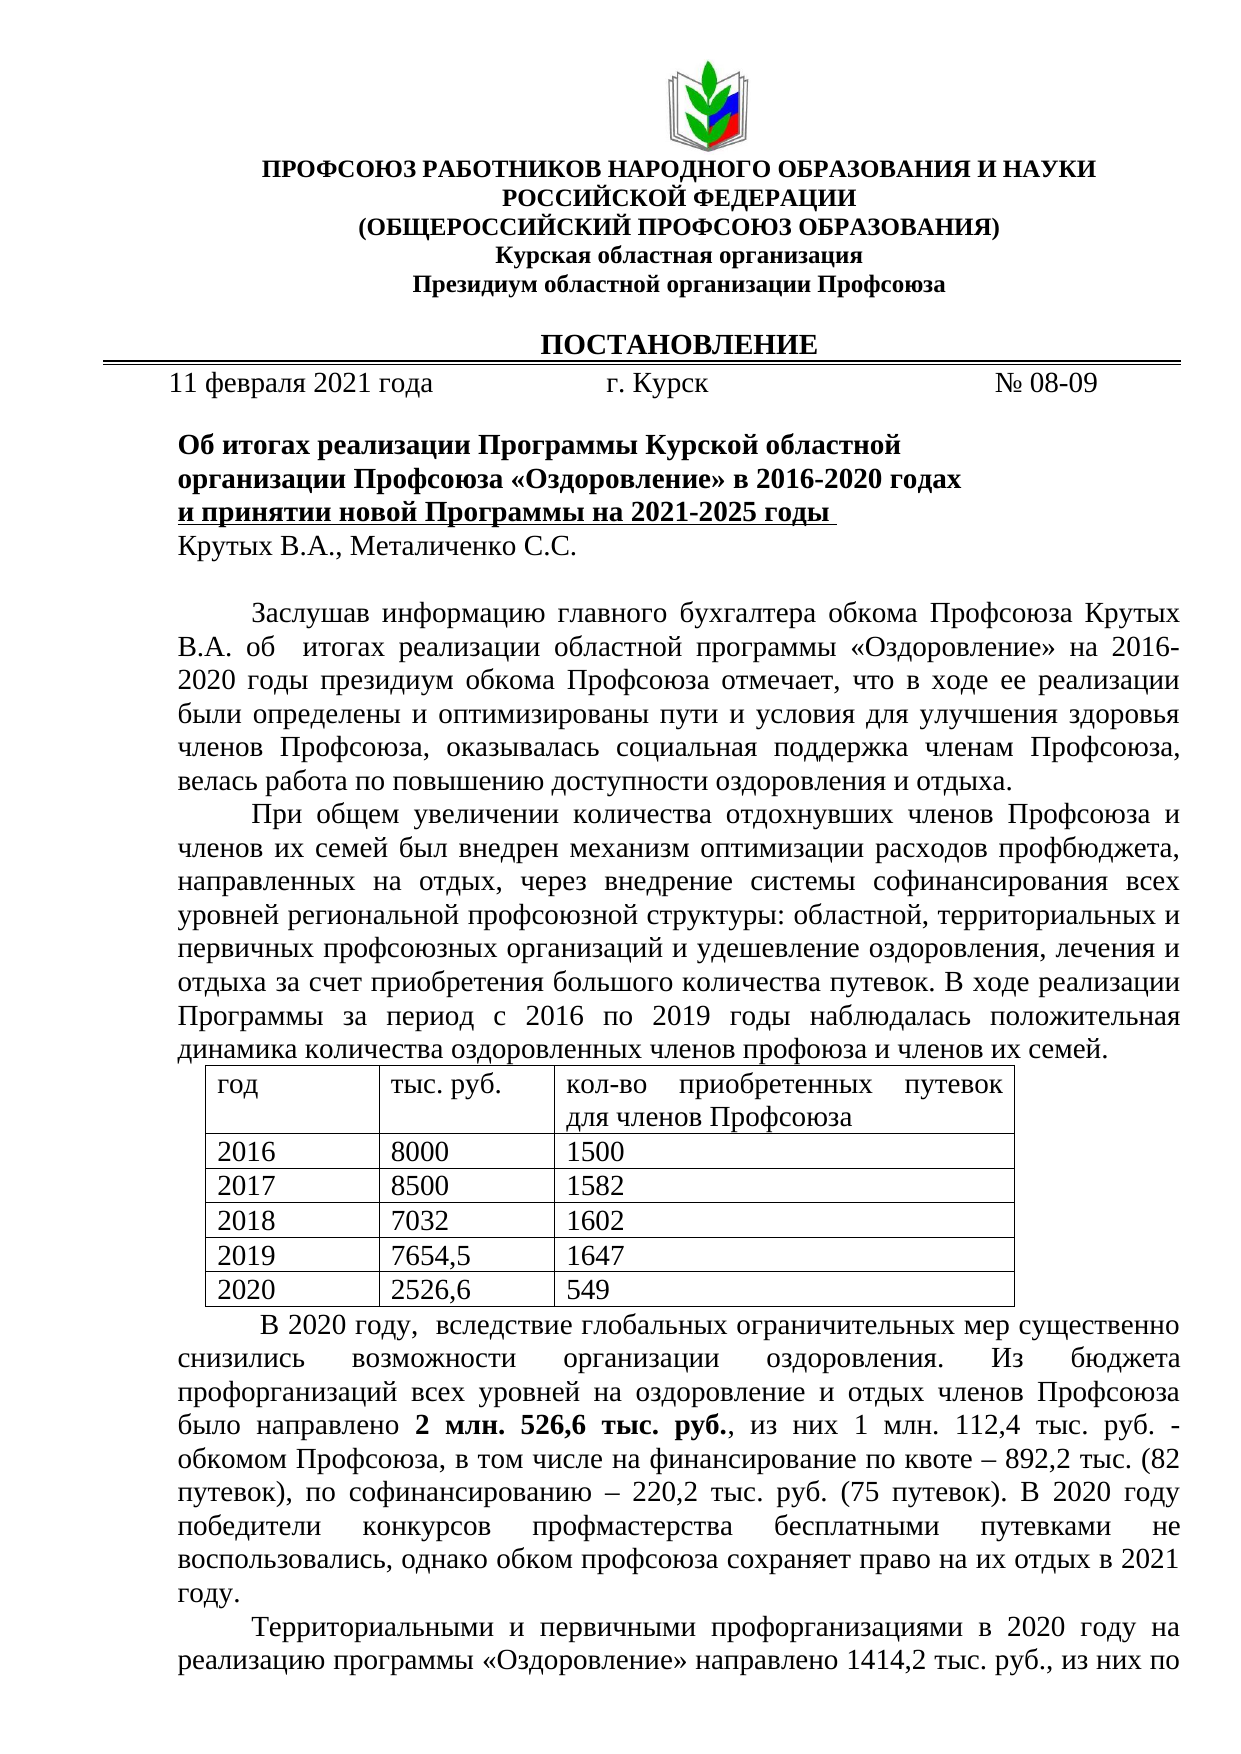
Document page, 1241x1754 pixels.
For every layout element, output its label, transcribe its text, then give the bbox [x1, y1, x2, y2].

text Курская областная организация [177, 241, 1181, 269]
table_header г. Курск [469, 365, 838, 427]
text В 2020 году, вследствие глобальных ограничительных мер существенно снизились возможности организации оздоровления. Из бюджета профорганизаций всех уровней на оздоровление и отдых членов Профсоюза было направлено 2 млн. 526,6 тыс. руб., из них 1 млн. 112,4 тыс. руб. - обкомом Профсоюза, в том числе на финансирование по квоте – 892,2 тыс. (82 путевок), по софинансированию – 220,2 тыс. руб. (75 путевок). В 2020 году победители конкурсов профмастерства бесплатными путевками не воспользовались, однако обком профсоюза сохраняет право на их отдых в 2021 году. [177, 1307, 1181, 1609]
table_cell 549 [555, 1272, 1014, 1306]
table_cell 2019 [206, 1238, 379, 1271]
text Заслушав информацию главного бухгалтера обкома Профсоюза Крутых В.А. об итогах реализации областной программы «Оздоровление» на 2016-2020 годы президиум обкома Профсоюза отмечает, что в ходе ее реализации были определены и оптимизированы пути и условия для улучшения здоровья членов Профсоюза, оказывалась социальная поддержка членам Профсоюза, велась работа по повышению доступности оздоровления и отдыха. [177, 595, 1181, 796]
table_cell 1582 [555, 1169, 1014, 1202]
table_cell 2018 [206, 1203, 379, 1237]
table_cell 2016 [206, 1134, 379, 1167]
table_cell 1500 [555, 1134, 1014, 1167]
table_cell 1647 [555, 1238, 1014, 1271]
table_header № 08-09 [838, 365, 1181, 427]
table_cell 8000 [380, 1134, 554, 1167]
text Об итогах реализации Программы Курской областной [177, 427, 1181, 461]
table_cell 8500 [380, 1169, 554, 1202]
text ПРОФСОЮЗ РАБОТНИКОВ НАРОДНОГО ОБРАЗОВАНИЯ И НАУКИ РОССИЙСКОЙ ФЕДЕРАЦИИ [177, 154, 1181, 212]
table_cell 7654,5 [380, 1238, 554, 1271]
table_cell 2017 [206, 1169, 379, 1202]
text организации Профсоюза «Оздоровление» в 2016-2020 годах [177, 461, 1181, 494]
table_header год [206, 1066, 379, 1133]
text ПОСТАНОВЛЕНИЕ [177, 327, 1181, 360]
text Президиум областной организации Профсоюза [177, 269, 1181, 298]
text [177, 1609, 1181, 1676]
text Крутых В.А., Металиченко С.С. [177, 528, 1181, 562]
table_cell 2526,6 [380, 1272, 554, 1306]
table_header кол-во приобретенных путевок для членов Профсоюза [555, 1066, 1014, 1133]
table_cell 7032 [380, 1203, 554, 1237]
text (ОБЩЕРОССИЙСКИЙ ПРОФСОЮЗ ОБРАЗОВАНИЯ) [177, 212, 1181, 241]
picture [665, 59, 751, 155]
text При общем увеличении количества отдохнувших членов Профсоюза и членов их семей был внедрен механизм оптимизации расходов профбюджета, направленных на отдых, через внедрение системы софинансирования всех уровней региональной профсоюзной структуры: областной, территориальных и первичных профсоюзных организаций и удешевление оздоровления, лечения и отдыха за счет приобретения большого количества путевок. В ходе реализации Программы за период с 2016 по 2019 годы наблюдалась положительная динамика количества оздоровленных членов профоюза и членов их семей. [177, 796, 1181, 1065]
table_cell 2020 [206, 1272, 379, 1306]
table_header 11 февраля 2021 года [103, 365, 469, 427]
table_header тыс. руб. [380, 1066, 554, 1133]
text и принятии новой Программы на 2021-2025 годы [177, 494, 1181, 528]
table_cell 1602 [555, 1203, 1014, 1237]
